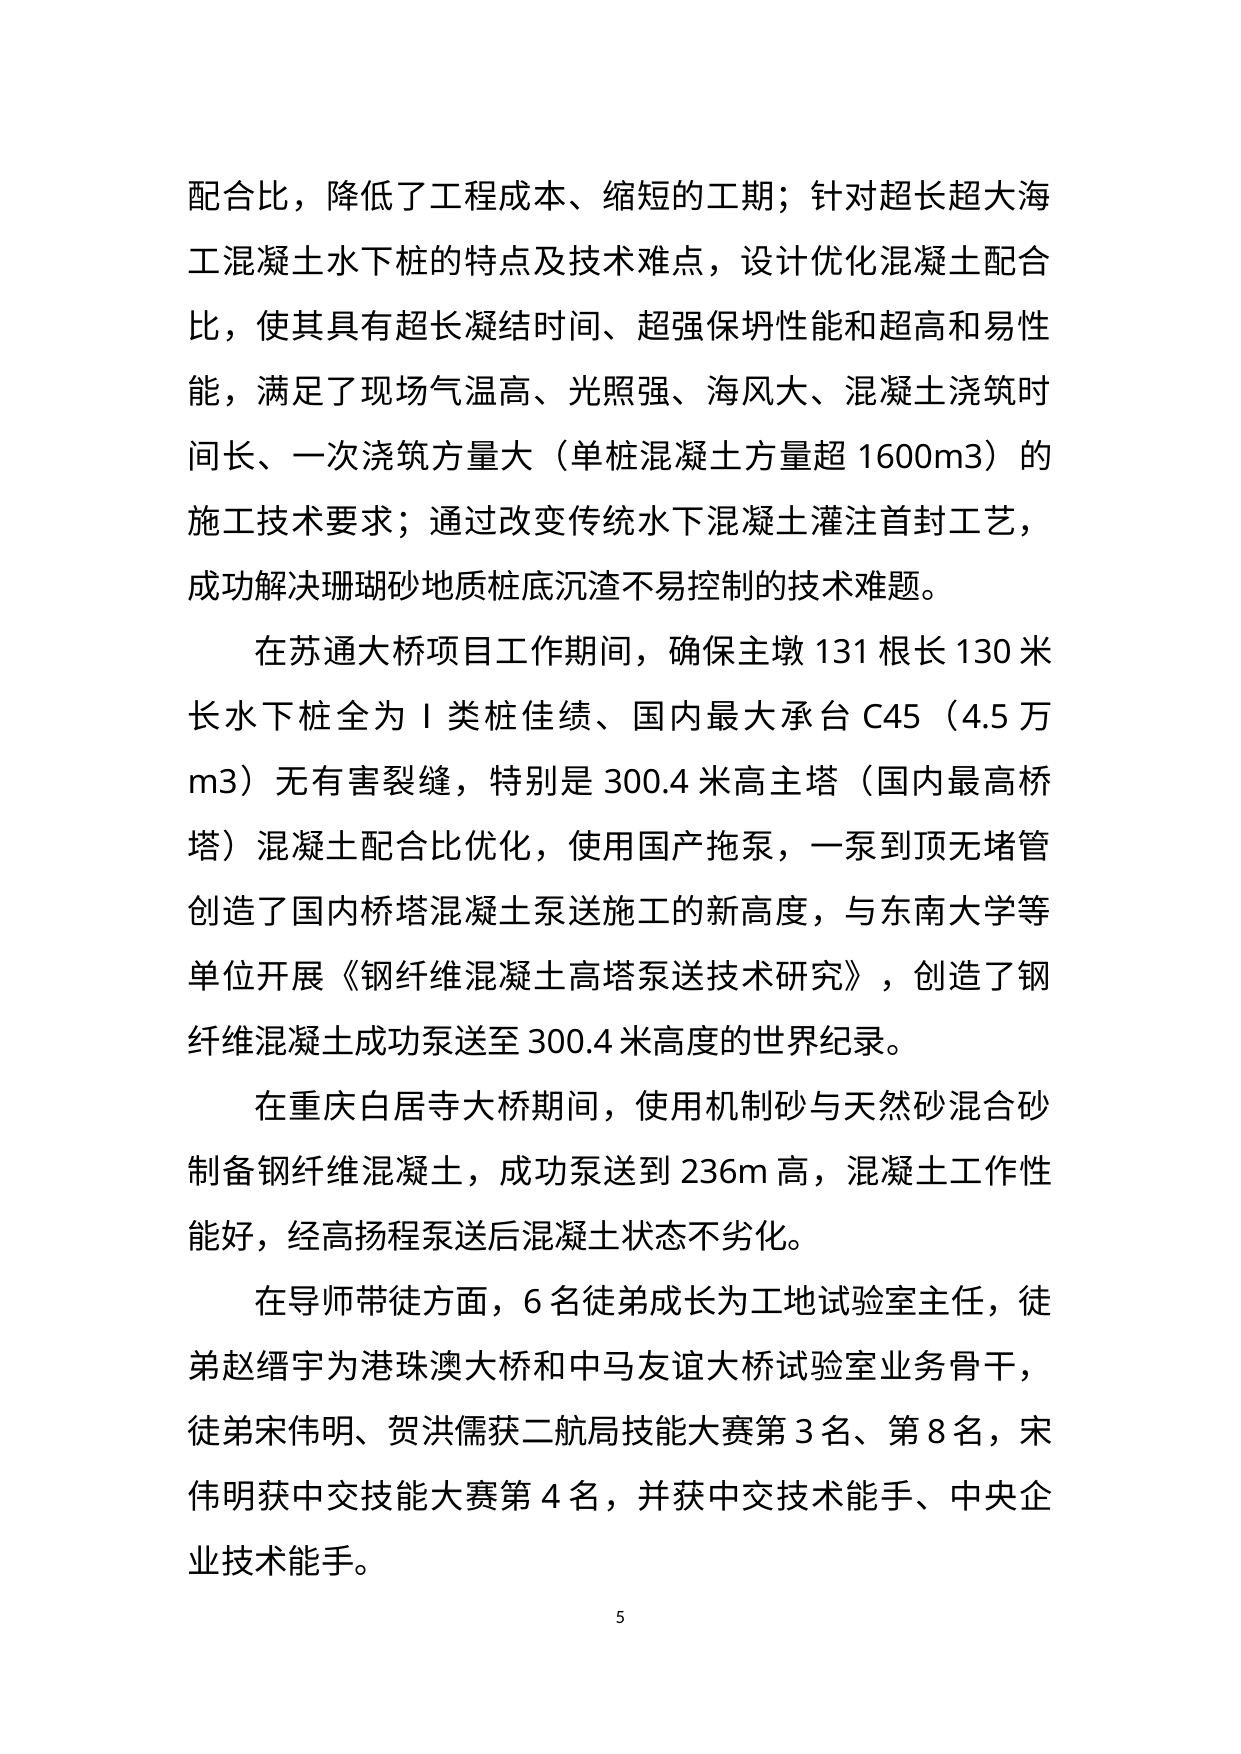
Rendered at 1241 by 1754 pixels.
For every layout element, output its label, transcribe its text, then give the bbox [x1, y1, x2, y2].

text 在导师带徒方面，6名徒弟成长为工地试验室主任，徒弟赵缙宇为港珠澳大桥和中马友谊大桥试验室业务骨干，徒弟宋伟明、贺洪儒获二航局技能大赛第3名、第8名，宋伟明获中交技能大赛第4名，并获中交技术能手、中央企业技术能手。 [187, 1267, 1053, 1592]
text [187, 162, 1053, 617]
text 在苏通大桥项目工作期间，确保主墩131根长130米长水下桩全为Ⅰ类桩佳绩、国内最大承台C45（4.5万m3）无有害裂缝，特别是300.4米高主塔（国内最高桥塔）混凝土配合比优化，使用国产拖泵，一泵到顶无堵管，创造了国内桥塔混凝土泵送施工的新高度，与东南大学等单位开展《钢纤维混凝土高塔泵送技术研究》，创造了钢纤维混凝土成功泵送至300.4米高度的世界纪录。 [187, 617, 1053, 1072]
text 在重庆白居寺大桥期间，使用机制砂与天然砂混合砂制备钢纤维混凝土，成功泵送到236m高，混凝土工作性能好，经高扬程泵送后混凝土状态不劣化。 [187, 1072, 1053, 1267]
